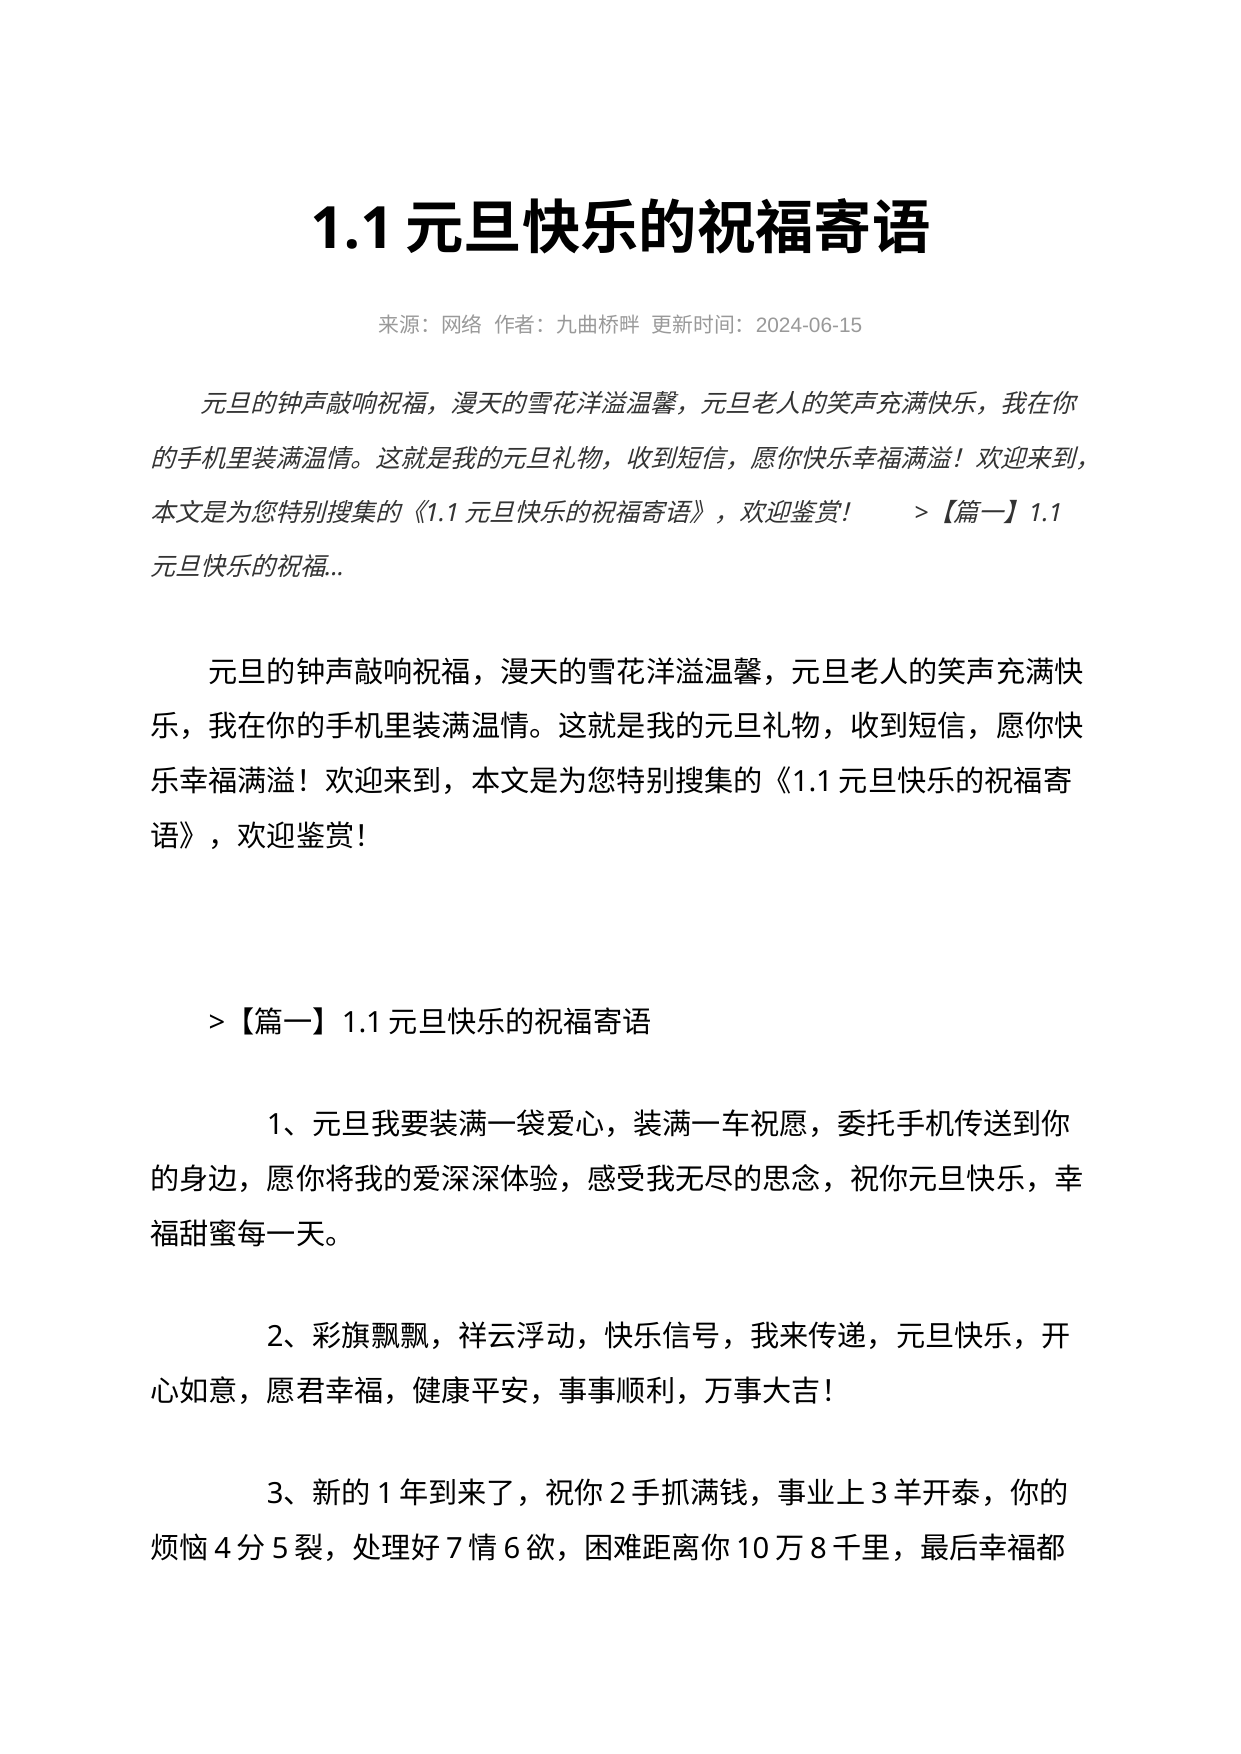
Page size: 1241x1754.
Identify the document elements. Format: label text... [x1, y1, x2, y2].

text 2、彩旗飘飘，祥云浮动，快乐信号，我来传递，元旦快乐，开心如意，愿君幸福，健康平安，事事顺利，万事大吉！ [150, 1312, 1090, 1410]
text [150, 1469, 1090, 1567]
text 元旦的钟声敲响祝福，漫天的雪花洋溢温馨，元旦老人的笑声充满快乐，我在你的手机里装满温情。这就是我的元旦礼物，收到短信，愿你快乐幸福满溢！欢迎来到，本文是为您特别搜集的《1.1元旦快乐的祝福寄语》，欢迎鉴赏！ >【篇一】1.1元旦快乐的祝福... [150, 384, 1090, 583]
text 1、元旦我要装满一袋爱心，装满一车祝愿，委托手机传送到你的身边，愿你将我的爱深深体验，感受我无尽的思念，祝你元旦快乐，幸福甜蜜每一天。 [150, 1101, 1090, 1253]
subtitle 1.1元旦快乐的祝福寄语 [150, 181, 1090, 266]
text 来源：网络 作者：九曲桥畔 更新时间：2024-06-15 [150, 313, 1090, 337]
text >【篇一】1.1元旦快乐的祝福寄语 [150, 999, 1090, 1041]
text 元旦的钟声敲响祝福，漫天的雪花洋溢温馨，元旦老人的笑声充满快乐，我在你的手机里装满温情。这就是我的元旦礼物，收到短信，愿你快乐幸福满溢！欢迎来到，本文是为您特别搜集的《1.1元旦快乐的祝福寄语》，欢迎鉴赏！ [150, 648, 1090, 855]
